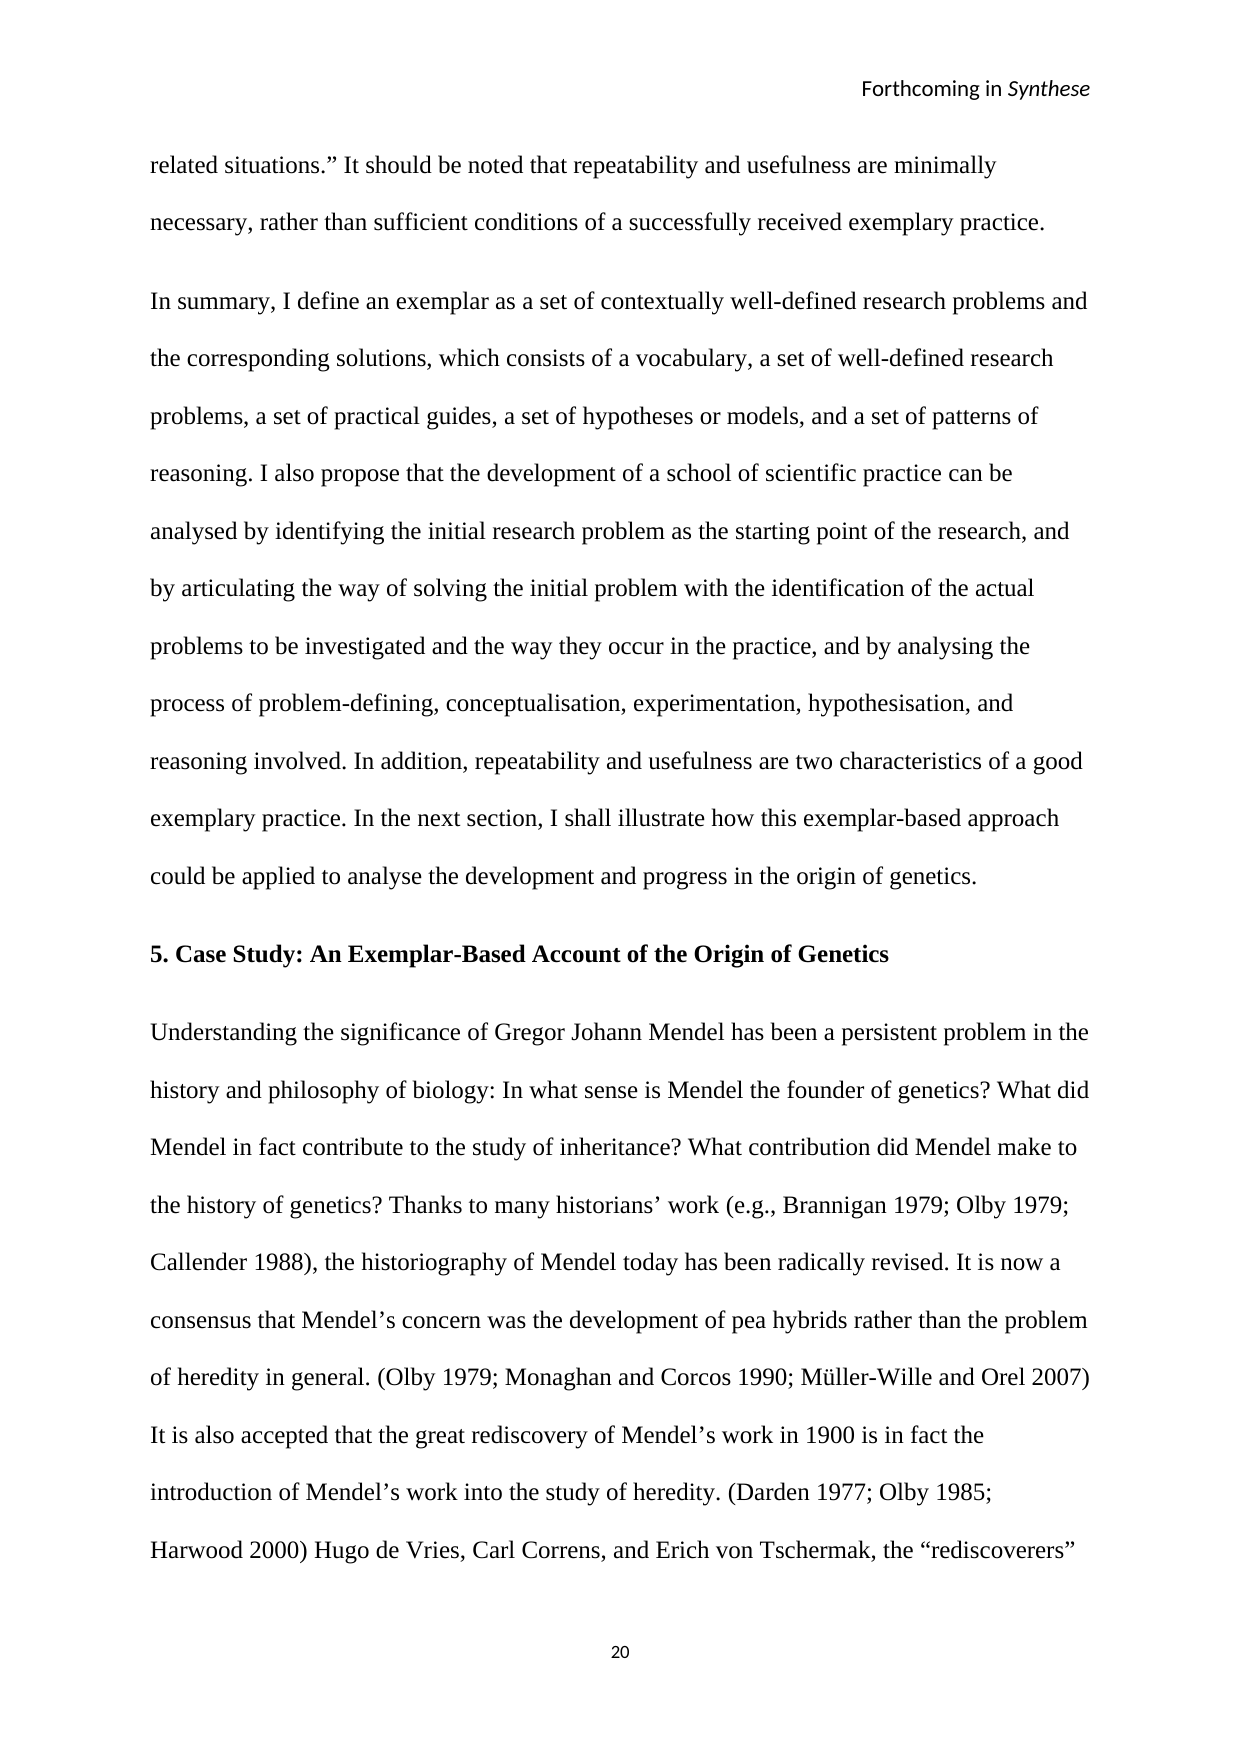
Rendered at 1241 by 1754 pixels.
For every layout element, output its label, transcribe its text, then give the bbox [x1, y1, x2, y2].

text In summary, I define an exemplar as a set of contextually well-defined research problems and the corresponding solutions, which consists of a vocabulary, a set of well-defined research problems, a set of practical guides, a set of hypotheses or models, and a set of patterns of reasoning. I also propose that the development of a school of scientific practice can be analysed by identifying the initial research problem as the starting point of the research, and by articulating the way of solving the initial problem with the identification of the actual problems to be investigated and the way they occur in the practice, and by analysing the process of problem-defining, conceptualisation, experimentation, hypothesisation, and reasoning involved. In addition, repeatability and usefulness are two characteristics of a good exemplary practice. In the next section, I shall illustrate how this exemplar-based approach could be applied to analyse the development and progress in the origin of genetics. [150, 286, 1090, 889]
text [150, 150, 1090, 236]
text 5. Case Study: An Exemplar-Based Account of the Origin of Genetics [150, 939, 1090, 968]
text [150, 1017, 1090, 1564]
